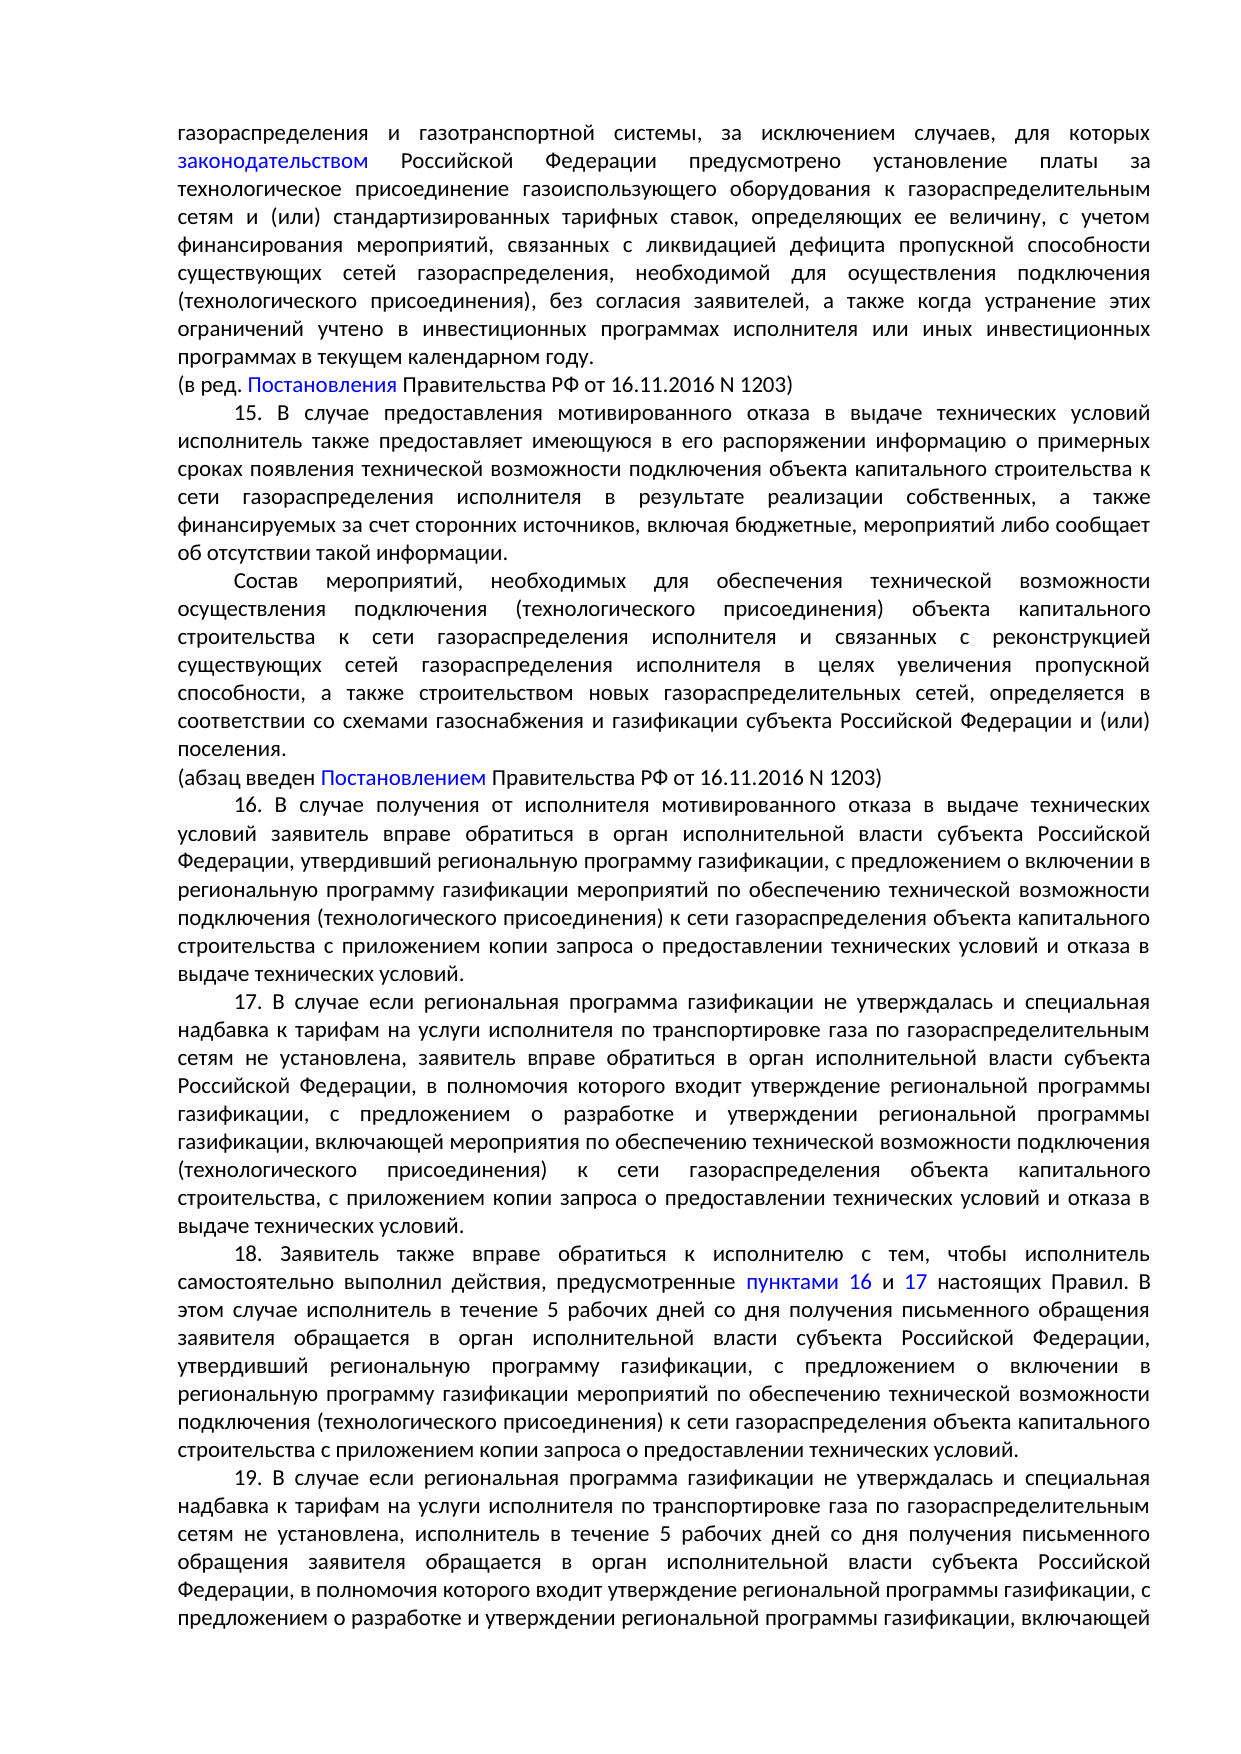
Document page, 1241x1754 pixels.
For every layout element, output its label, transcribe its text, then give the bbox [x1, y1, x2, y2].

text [177, 118, 1152, 370]
text (абзац введен Постановлением Правительства РФ от 16.11.2016 N 1203) [177, 763, 1152, 791]
text Состав мероприятий, необходимых для обеспечения технической возможности осуществления подключения (технологического присоединения) объекта капитального строительства к сети газораспределения исполнителя и связанных с реконструкцией существующих сетей газораспределения исполнителя в целях увеличения пропускной способности, а также строительством новых газораспределительных сетей, определяется в соответствии со схемами газоснабжения и газификации субъекта Российской Федерации и (или) поселения. [177, 566, 1152, 763]
text 16. В случае получения от исполнителя мотивированного отказа в выдаче технических условий заявитель вправе обратиться в орган исполнительной власти субъекта Российской Федерации, утвердивший региональную программу газификации, с предложением о включении в региональную программу газификации мероприятий по обеспечению технической возможности подключения (технологического присоединения) к сети газораспределения объекта капитального строительства с приложением копии запроса о предоставлении технических условий и отказа в выдаче технических условий. [177, 791, 1152, 987]
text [177, 1463, 1152, 1631]
text 18. Заявитель также вправе обратиться к исполнителю с тем, чтобы исполнитель самостоятельно выполнил действия, предусмотренные пунктами 16 и 17 настоящих Правил. В этом случае исполнитель в течение 5 рабочих дней со дня получения письменного обращения заявителя обращается в орган исполнительной власти субъекта Российской Федерации, утвердивший региональную программу газификации, с предложением о включении в региональную программу газификации мероприятий по обеспечению технической возможности подключения (технологического присоединения) к сети газораспределения объекта капитального строительства с приложением копии запроса о предоставлении технических условий. [177, 1239, 1152, 1463]
text 15. В случае предоставления мотивированного отказа в выдаче технических условий исполнитель также предоставляет имеющуюся в его распоряжении информацию о примерных сроках появления технической возможности подключения объекта капитального строительства к сети газораспределения исполнителя в результате реализации собственных, а также финансируемых за счет сторонних источников, включая бюджетные, мероприятий либо сообщает об отсутствии такой информации. [177, 398, 1152, 566]
text 17. В случае если региональная программа газификации не утверждалась и специальная надбавка к тарифам на услуги исполнителя по транспортировке газа по газораспределительным сетям не установлена, заявитель вправе обратиться в орган исполнительной власти субъекта Российской Федерации, в полномочия которого входит утверждение региональной программы газификации, с предложением о разработке и утверждении региональной программы газификации, включающей мероприятия по обеспечению технической возможности подключения (технологического присоединения) к сети газораспределения объекта капитального строительства, с приложением копии запроса о предоставлении технических условий и отказа в выдаче технических условий. [177, 987, 1152, 1239]
text (в ред. Постановления Правительства РФ от 16.11.2016 N 1203) [177, 370, 1152, 398]
